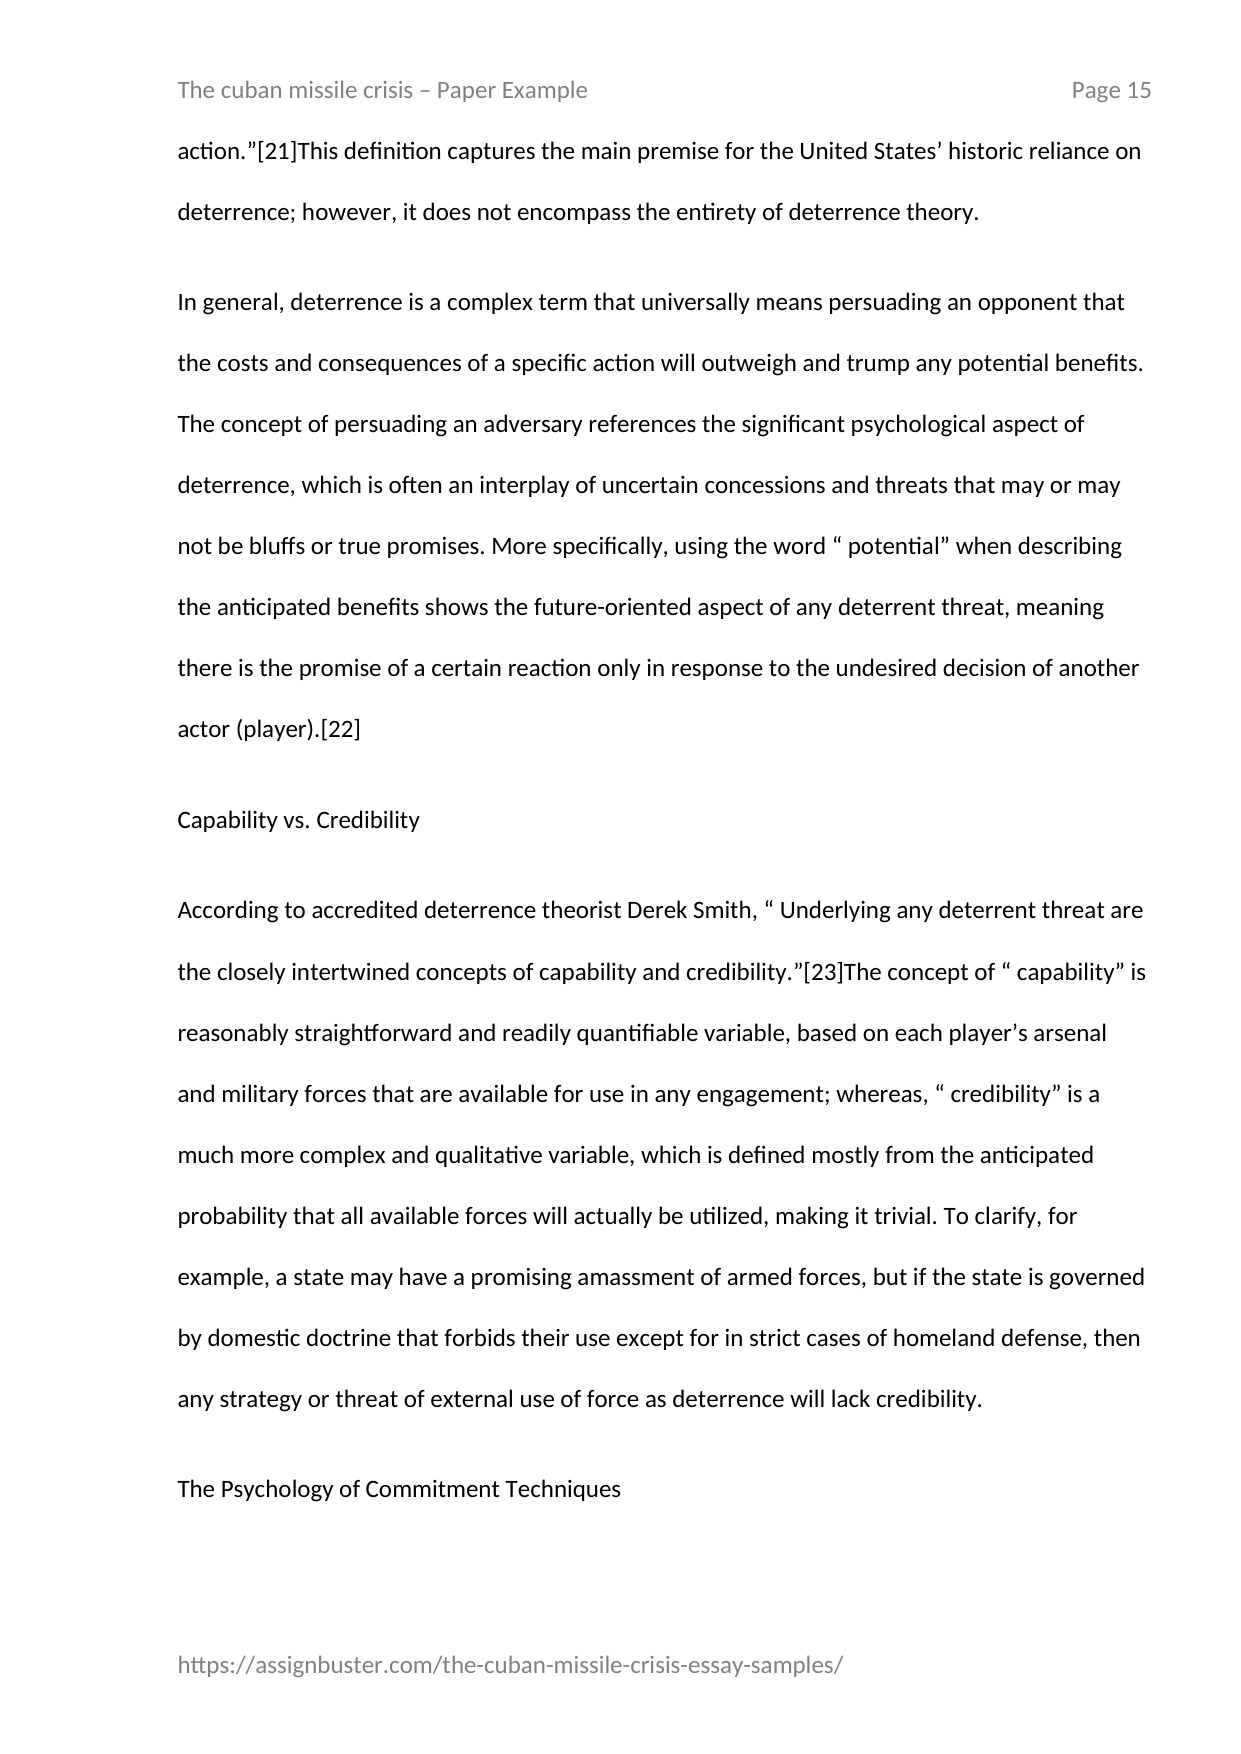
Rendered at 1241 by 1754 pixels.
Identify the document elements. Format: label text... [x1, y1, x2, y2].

text Capability vs. Credibility [177, 804, 1152, 835]
text In general, deterrence is a complex term that universally means persuading an opponent that the costs and consequences of a specific action will outweigh and trump any potential benefits. The concept of persuading an adversary references the significant psychological aspect of deterrence, which is often an interplay of uncertain concessions and threats that may or may not be bluffs or true promises. More specifically, using the word “ potential” when describing the anticipated benefits shows the future-oriented aspect of any deterrent threat, meaning there is the promise of a certain reaction only in response to the undesired decision of another actor (player).[22] [177, 286, 1152, 744]
text According to accredited deterrence theorist Derek Smith, “ Underlying any deterrent threat are the closely intertwined concepts of capability and credibility.”[23]The concept of “ capability” is reasonably straightforward and readily quantifiable variable, based on each player’s arsenal and military forces that are available for use in any engagement; whereas, “ credibility” is a much more complex and qualitative variable, which is defined mostly from the anticipated probability that all available forces will actually be utilized, making it trivial. To clarify, for example, a state may have a promising amassment of armed forces, but if the state is governed by domestic doctrine that forbids their use except for in strict cases of homeland defense, then any strategy or threat of external use of force as deterrence will lack credibility. [177, 895, 1152, 1413]
text The Psychology of Commitment Techniques [177, 1473, 1152, 1504]
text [177, 135, 1152, 226]
